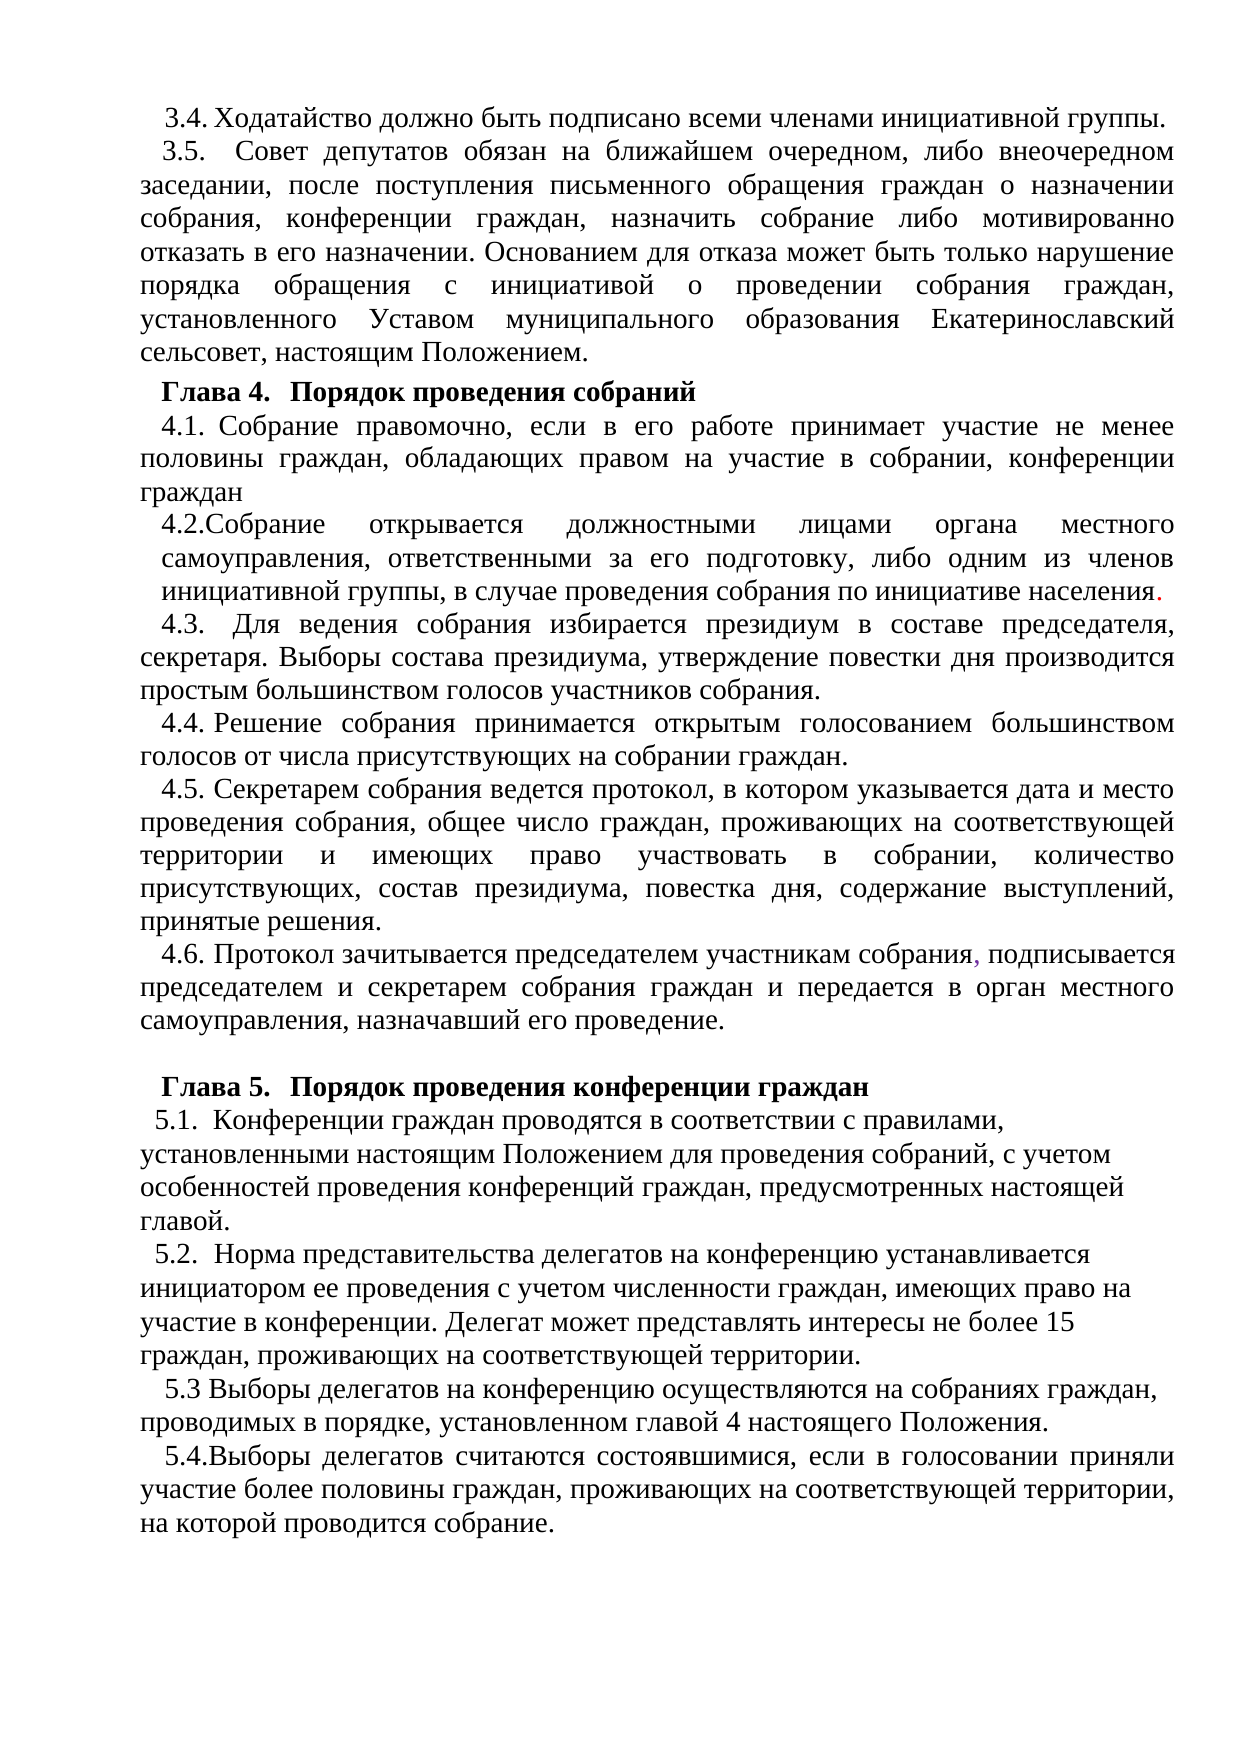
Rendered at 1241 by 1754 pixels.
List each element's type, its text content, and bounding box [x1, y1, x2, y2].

text 5.4.Выборы делегатов считаются состоявшимися, если в голосовании приняли участие более половины граждан, проживающих на соответствующей территории, на которой проводится собрание. [140, 1438, 1175, 1539]
text Глава 4. Порядок проведения собраний [161, 376, 1175, 408]
text установленными настоящим Положением для проведения собраний, с учетом [140, 1137, 1175, 1170]
text 4.2.Собрание открывается должностными лицами органа местного самоуправления, ответственными за его подготовку, либо одним из членов инициативной группы, в случае проведения собрания по инициативе населения. [161, 508, 1175, 607]
list Секретарем собрания ведется протокол, в котором указывается дата и место проведения собрания, общее число граждан, проживающих на соответствующей территории и имеющих право участвовать в собрании, количество присутствующих, состав президиума, повестка дня, содержание выступлений, принятые решения. [140, 772, 1175, 937]
text участие в конференции. Делегат может представлять интересы не более 15 [140, 1304, 1175, 1338]
list Решение собрания принимается открытым голосованием большинством голосов от числа присутствующих на собрании граждан. [140, 706, 1175, 772]
text 4.3. Для ведения собрания избирается президиум в составе председателя, секретаря. Выборы состава президиума, утверждение повестки дня производится простым большинством голосов участников собрания. [140, 607, 1175, 706]
text Глава 5. Порядок проведения конференции граждан [161, 1069, 1175, 1103]
text 5.2. Норма представительства делегатов на конференцию устанавливается [140, 1237, 1175, 1271]
text особенностей проведения конференций граждан, предусмотренных настоящей [140, 1170, 1175, 1204]
text проводимых в порядке, установленном главой 4 настоящего Положения. [140, 1405, 1175, 1438]
text главой. [140, 1204, 1175, 1237]
text 5.1. Конференции граждан проводятся в соответствии с правилами, [140, 1103, 1175, 1137]
list Протокол зачитывается председателем участникам собрания, подписывается председателем и секретарем собрания граждан и передается в орган местного самоуправления, назначавший его проведение. [140, 937, 1175, 1036]
text 5.3 Выборы делегатов на конференцию осуществляются на собраниях граждан, [140, 1371, 1175, 1405]
text 3.5. Совет депутатов обязан на ближайшем очередном, либо внеочередном заседании, после поступления письменного обращения граждан о назначении собрания, конференции граждан, назначить собрание либо мотивированно отказать в его назначении. Основанием для отказа может быть только нарушение порядка обращения с инициативой о проведении собрания граждан, установленного Уставом муниципального образования Екатеринославский сельсовет, настоящим Положением. [140, 134, 1175, 368]
text 3.4. Ходатайство должно быть подписано всеми членами инициативной группы. [140, 100, 1175, 134]
list Собрание правомочно, если в его работе принимает участие не менее половины граждан, обладающих правом на участие в собрании, конференции граждан [140, 408, 1175, 508]
text инициатором ее проведения с учетом численности граждан, имеющих право на [140, 1271, 1175, 1304]
text граждан, проживающих на соответствующей территории. [140, 1338, 1175, 1371]
